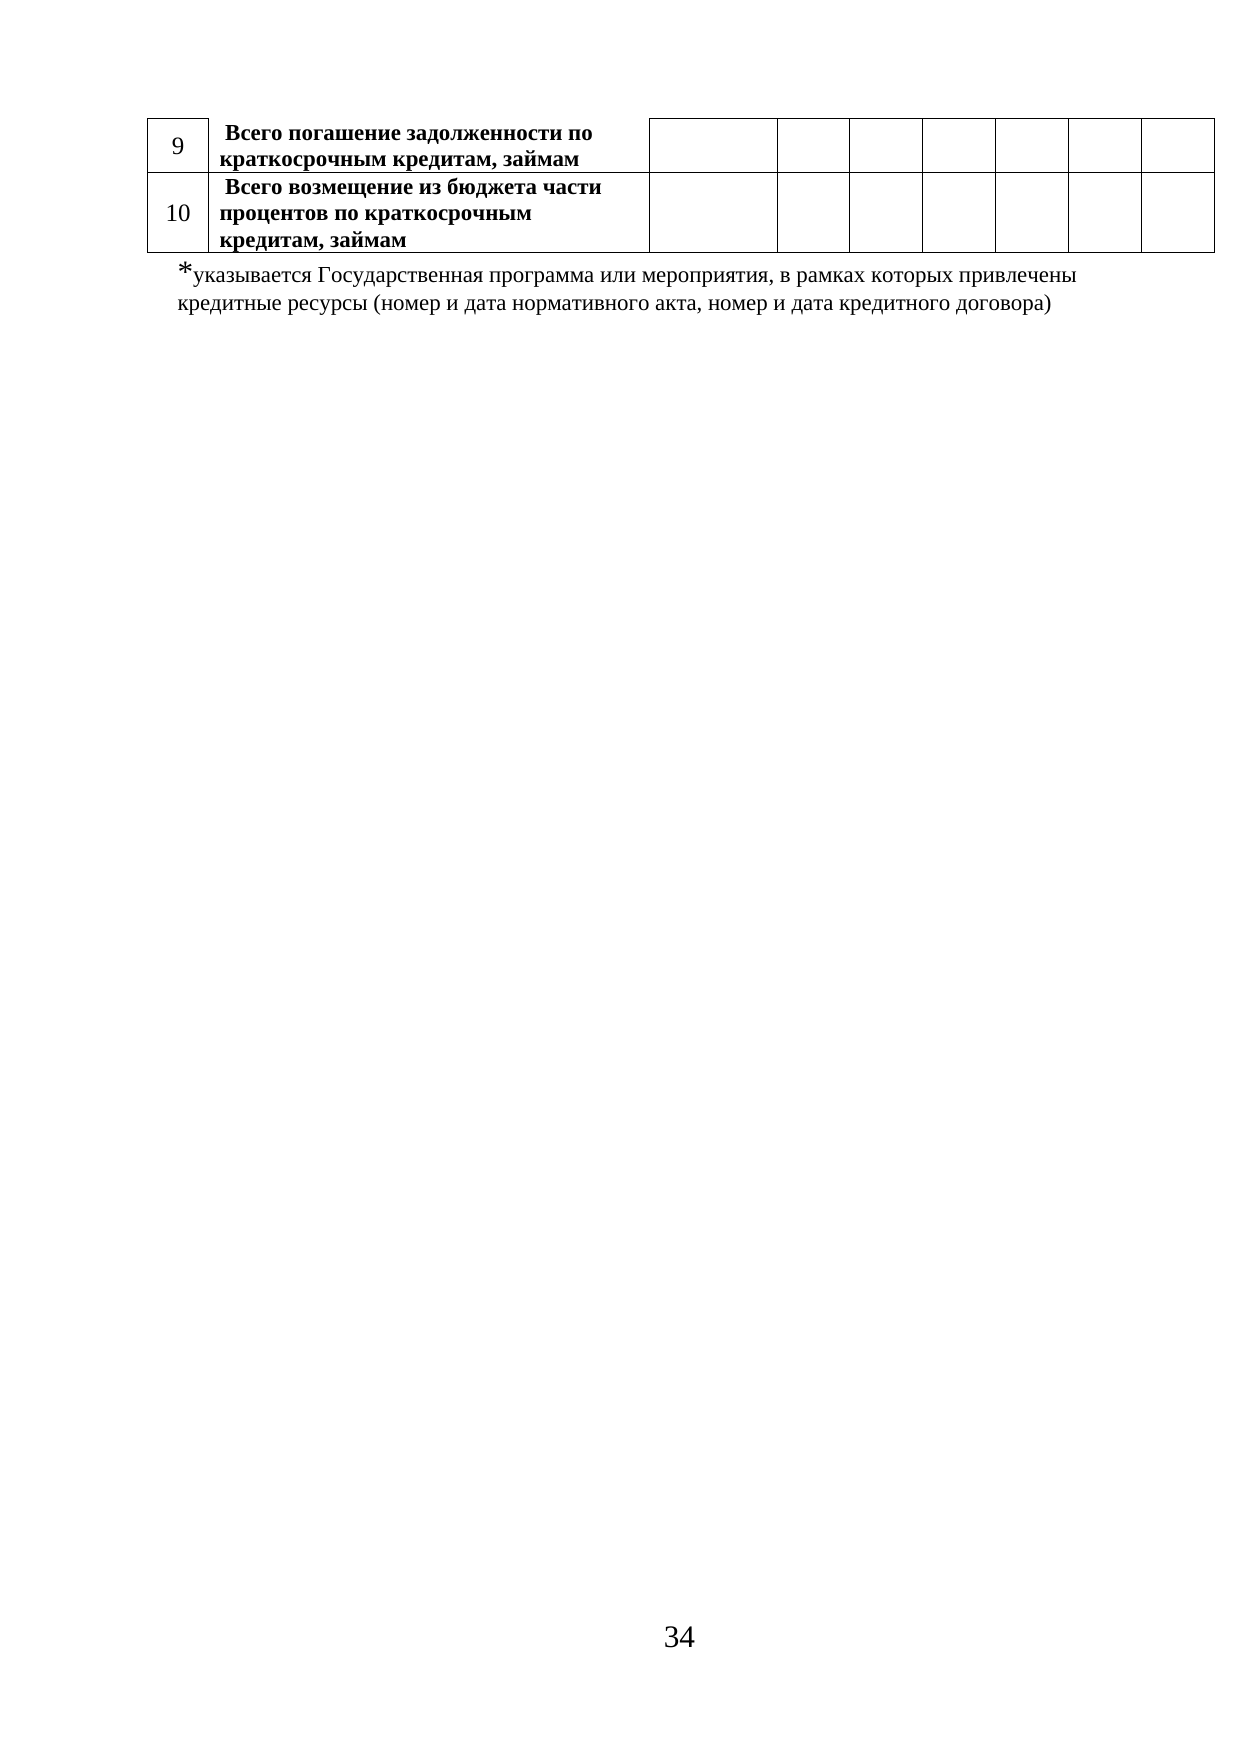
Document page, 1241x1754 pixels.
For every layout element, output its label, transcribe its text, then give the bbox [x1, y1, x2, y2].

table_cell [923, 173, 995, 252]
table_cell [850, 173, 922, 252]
text *указывается Государственная программа или мероприятия, в рамках которых привлечены кредитные ресурсы (номер и дата нормативного акта, номер и дата кредитного договора) [177, 253, 1181, 315]
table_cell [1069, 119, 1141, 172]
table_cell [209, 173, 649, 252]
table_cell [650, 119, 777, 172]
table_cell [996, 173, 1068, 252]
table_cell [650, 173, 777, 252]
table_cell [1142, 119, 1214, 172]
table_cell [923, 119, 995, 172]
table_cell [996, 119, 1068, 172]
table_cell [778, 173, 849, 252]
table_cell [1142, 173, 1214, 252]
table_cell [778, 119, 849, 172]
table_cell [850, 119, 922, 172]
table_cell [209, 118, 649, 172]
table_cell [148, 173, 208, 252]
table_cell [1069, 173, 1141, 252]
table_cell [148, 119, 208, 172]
